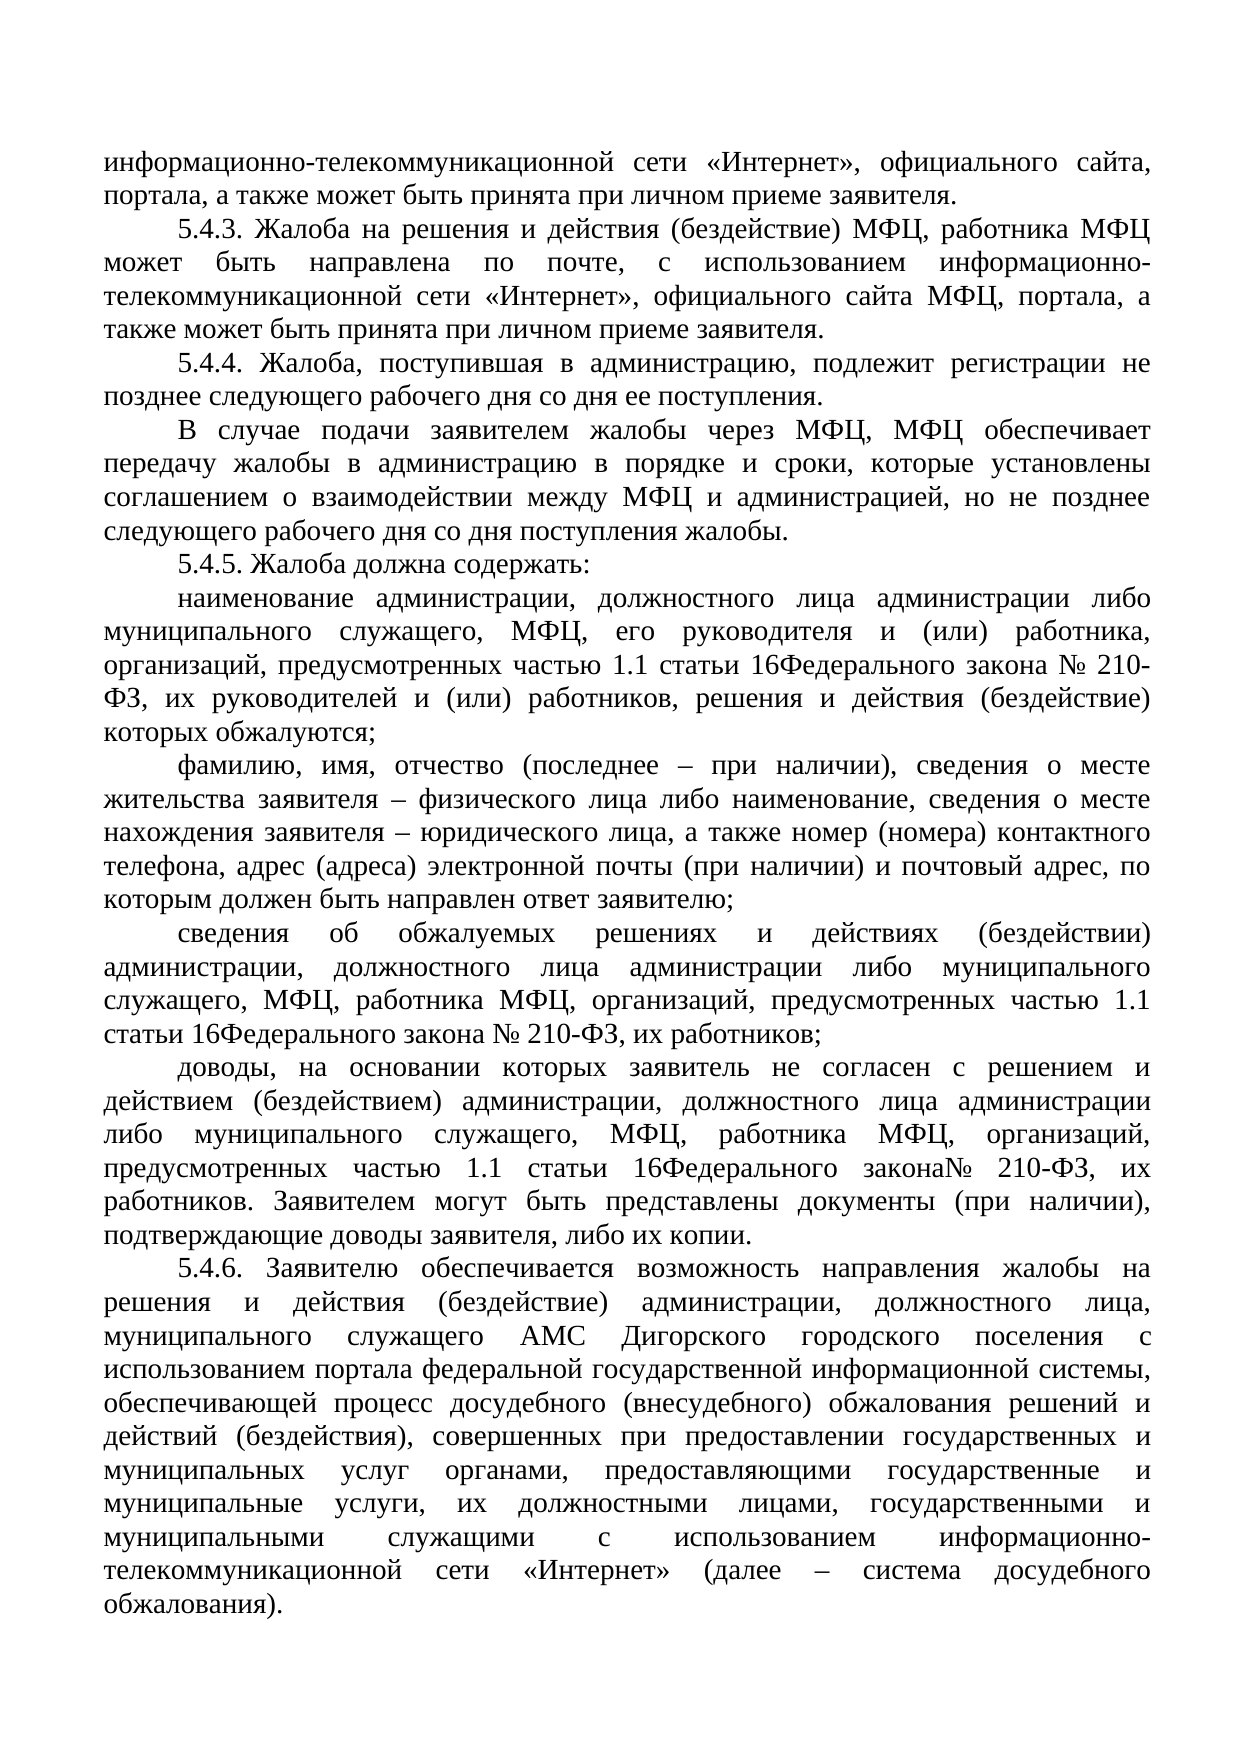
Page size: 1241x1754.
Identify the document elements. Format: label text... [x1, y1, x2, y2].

text фамилию, имя, отчество (последнее – при наличии), сведения о месте жительства заявителя – физического лица либо наименование, сведения о месте нахождения заявителя – юридического лица, а также номер (номера) контактного телефона, адрес (адреса) электронной почты (при наличии) и почтовый адрес, по которым должен быть направлен ответ заявителю; [103, 747, 1152, 915]
text сведения об обжалуемых решениях и действиях (бездействии) администрации, должностного лица администрации либо муниципального служащего, МФЦ, работника МФЦ, организаций, предусмотренных частью 1.1 статьи 16Федерального закона № 210-ФЗ, их работников; [103, 915, 1152, 1049]
text 5.4.4. Жалоба, поступившая в администрацию, подлежит регистрации не позднее следующего рабочего дня со дня ее поступления. [103, 345, 1152, 412]
text доводы, на основании которых заявитель не согласен с решением и действием (бездействием) администрации, должностного лица администрации либо муниципального служащего, МФЦ, работника МФЦ, организаций, предусмотренных частью 1.1 статьи 16Федерального закона№ 210-ФЗ, их работников. Заявителем могут быть представлены документы (при наличии), подтверждающие доводы заявителя, либо их копии. [103, 1049, 1152, 1251]
text 5.4.5. Жалоба должна содержать: [103, 546, 1152, 580]
text В случае подачи заявителем жалобы через МФЦ, МФЦ обеспечивает передачу жалобы в администрацию в порядке и сроки, которые установлены соглашением о взаимодействии между МФЦ и администрацией, но не позднее следующего рабочего дня со дня поступления жалобы. [103, 412, 1152, 546]
text 5.4.3. Жалоба на решения и действия (бездействие) МФЦ, работника МФЦ может быть направлена по почте, с использованием информационно-телекоммуникационной сети «Интернет», официального сайта МФЦ, портала, а также может быть принята при личном приеме заявителя. [103, 211, 1152, 345]
text 5.4.6. Заявителю обеспечивается возможность направления жалобы на решения и действия (бездействие) администрации, должностного лица, муниципального служащего АМС Дигорского городского поселения с использованием портала федеральной государственной информационной системы, обеспечивающей процесс досудебного (внесудебного) обжалования решений и действий (бездействия), совершенных при предоставлении государственных и муниципальных услуг органами, предоставляющими государственные и муниципальные услуги, их должностными лицами, государственными и муниципальными служащими с использованием информационно-телекоммуникационной сети «Интернет» (далее – система досудебного обжалования). [103, 1251, 1152, 1619]
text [103, 144, 1152, 211]
text наименование администрации, должностного лица администрации либо муниципального служащего, МФЦ, его руководителя и (или) работника, организаций, предусмотренных частью 1.1 статьи 16Федерального закона № 210-ФЗ, их руководителей и (или) работников, решения и действия (бездействие) которых обжалуются; [103, 580, 1152, 747]
